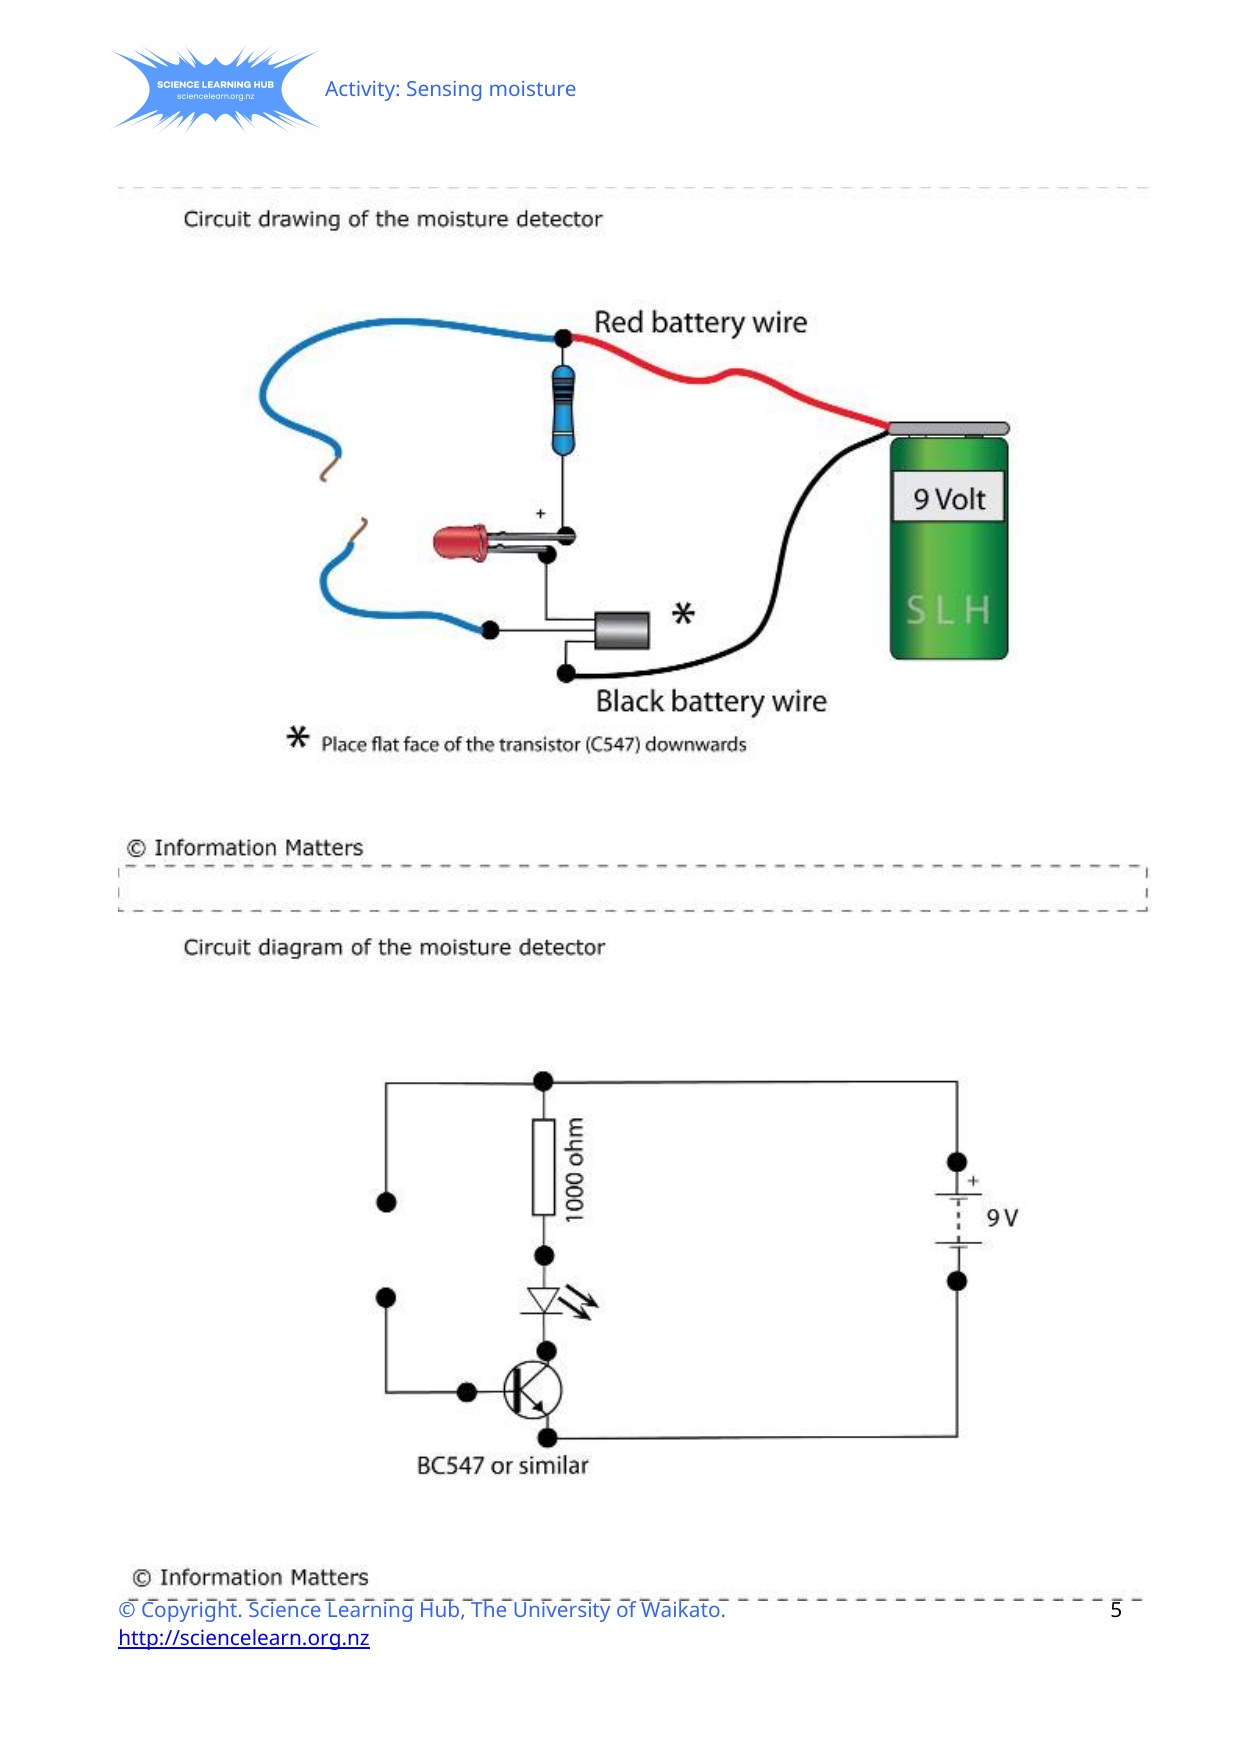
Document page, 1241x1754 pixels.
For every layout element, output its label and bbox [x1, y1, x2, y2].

picture [109, 43, 322, 135]
picture [118, 187, 1151, 1601]
